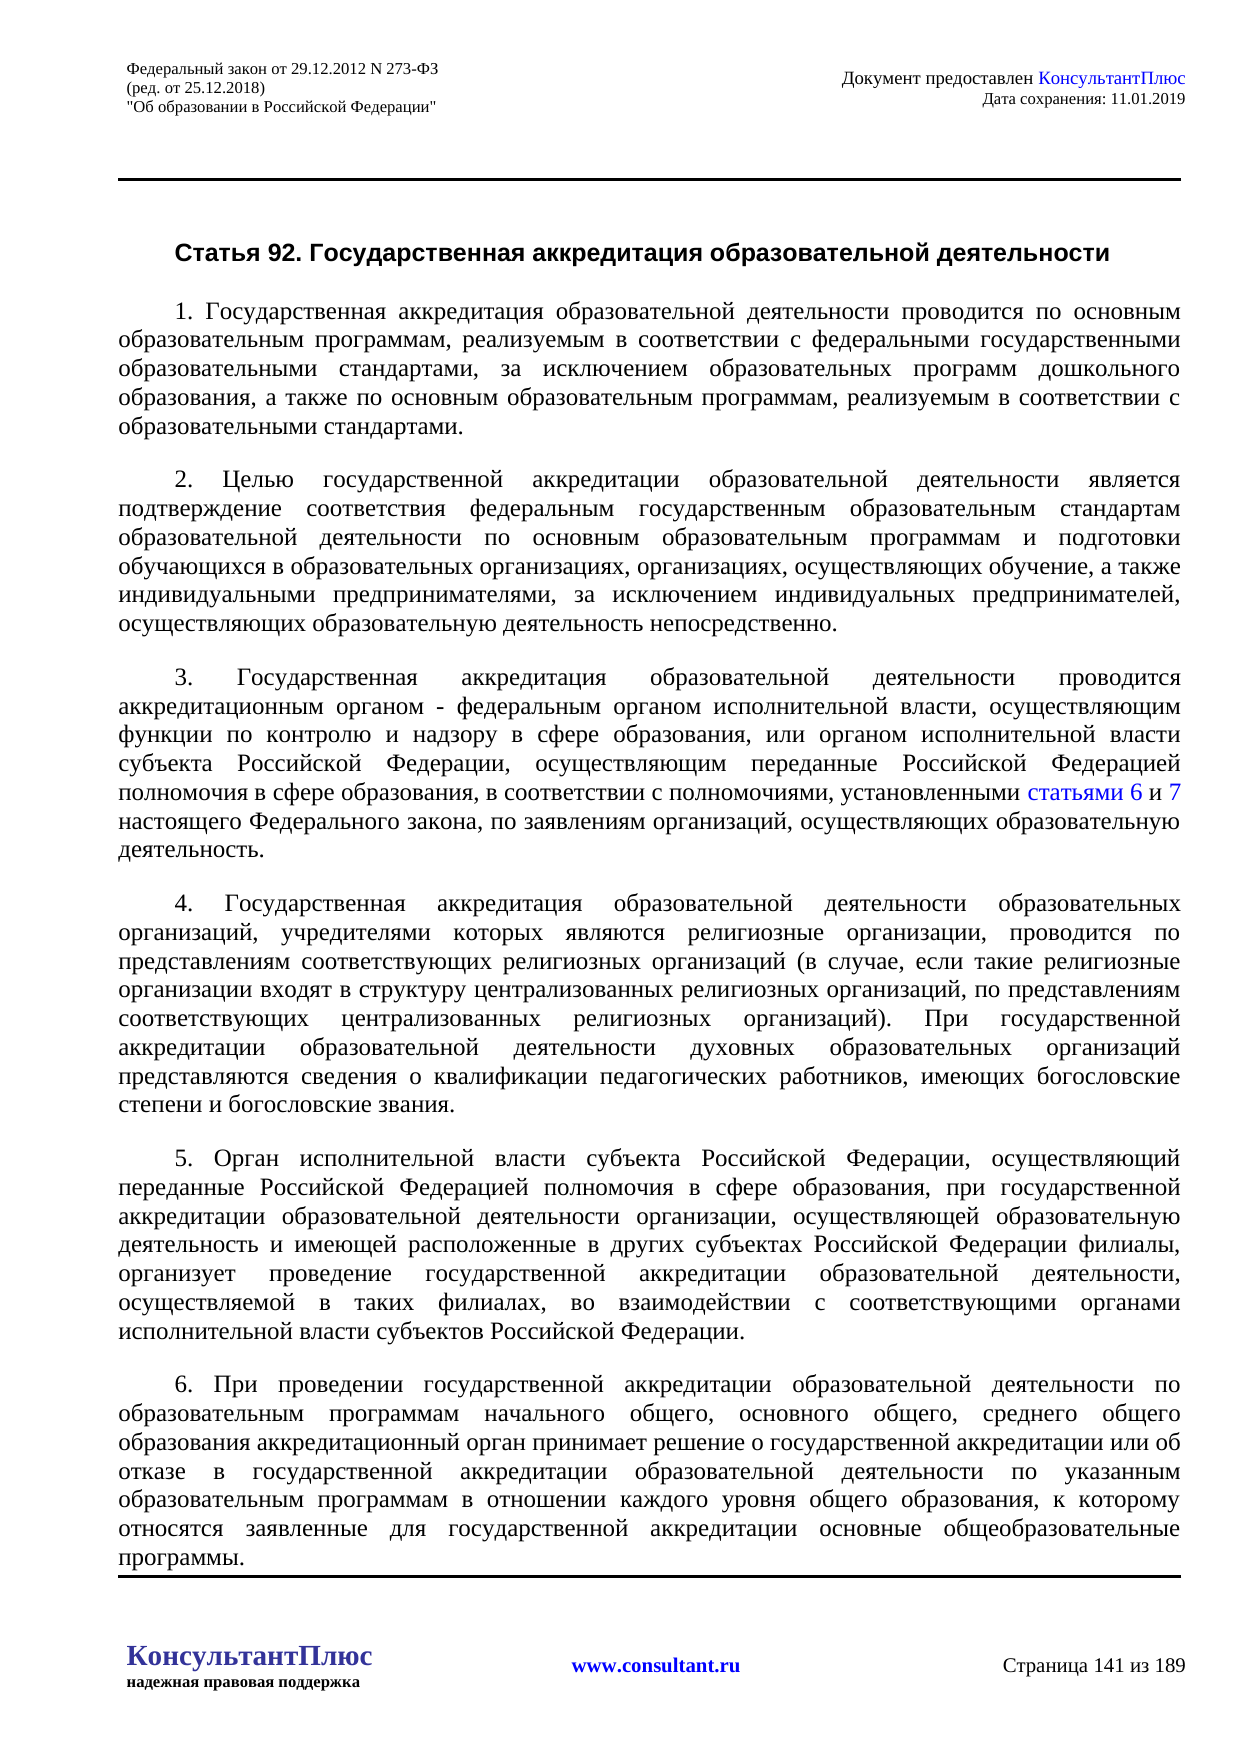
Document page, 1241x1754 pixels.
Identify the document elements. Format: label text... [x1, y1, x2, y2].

text 4. Государственная аккредитация образовательной деятельности образовательных организаций, учредителями которых являются религиозные организации, проводится по представлениям соответствующих религиозных организаций (в случае, если такие религиозные организации входят в структуру централизованных религиозных организаций, по представлениям соответствующих централизованных религиозных организаций). При государственной аккредитации образовательной деятельности духовных образовательных организаций представляются сведения о квалификации педагогических работников, имеющих богословские степени и богословские звания. [118, 888, 1181, 1118]
text 6. При проведении государственной аккредитации образовательной деятельности по образовательным программам начального общего, основного общего, среднего общего образования аккредитационный орган принимает решение о государственной аккредитации или об отказе в государственной аккредитации образовательной деятельности по указанным образовательным программам в отношении каждого уровня общего образования, к которому относятся заявленные для государственной аккредитации основные общеобразовательные программы. [118, 1369, 1181, 1571]
title Статья 92. Государственная аккредитация образовательной деятельности [118, 238, 1181, 267]
text 1. Государственная аккредитация образовательной деятельности проводится по основным образовательным программам, реализуемым в соответствии с федеральными государственными образовательными стандартами, за исключением образовательных программ дошкольного образования, а также по основным образовательным программам, реализуемым в соответствии с образовательными стандартами. [118, 296, 1181, 439]
text 2. Целью государственной аккредитации образовательной деятельности является подтверждение соответствия федеральным государственным образовательным стандартам образовательной деятельности по основным образовательным программам и подготовки обучающихся в образовательных организациях, организациях, осуществляющих обучение, а также индивидуальными предпринимателями, за исключением индивидуальных предпринимателей, осуществляющих образовательную деятельность непосредственно. [118, 464, 1181, 637]
text 3. Государственная аккредитация образовательной деятельности проводится аккредитационным органом - федеральным органом исполнительной власти, осуществляющим функции по контролю и надзору в сфере образования, или органом исполнительной власти субъекта Российской Федерации, осуществляющим переданные Российской Федерацией полномочия в сфере образования, в соответствии с полномочиями, установленными статьями 6 и 7 настоящего Федерального закона, по заявлениям организаций, осуществляющих образовательную деятельность. [118, 662, 1181, 863]
text 5. Орган исполнительной власти субъекта Российской Федерации, осуществляющий переданные Российской Федерацией полномочия в сфере образования, при государственной аккредитации образовательной деятельности организации, осуществляющей образовательную деятельность и имеющей расположенные в других субъектах Российской Федерации филиалы, организует проведение государственной аккредитации образовательной деятельности, осуществляемой в таких филиалах, во взаимодействии с соответствующими органами исполнительной власти субъектов Российской Федерации. [118, 1143, 1181, 1344]
